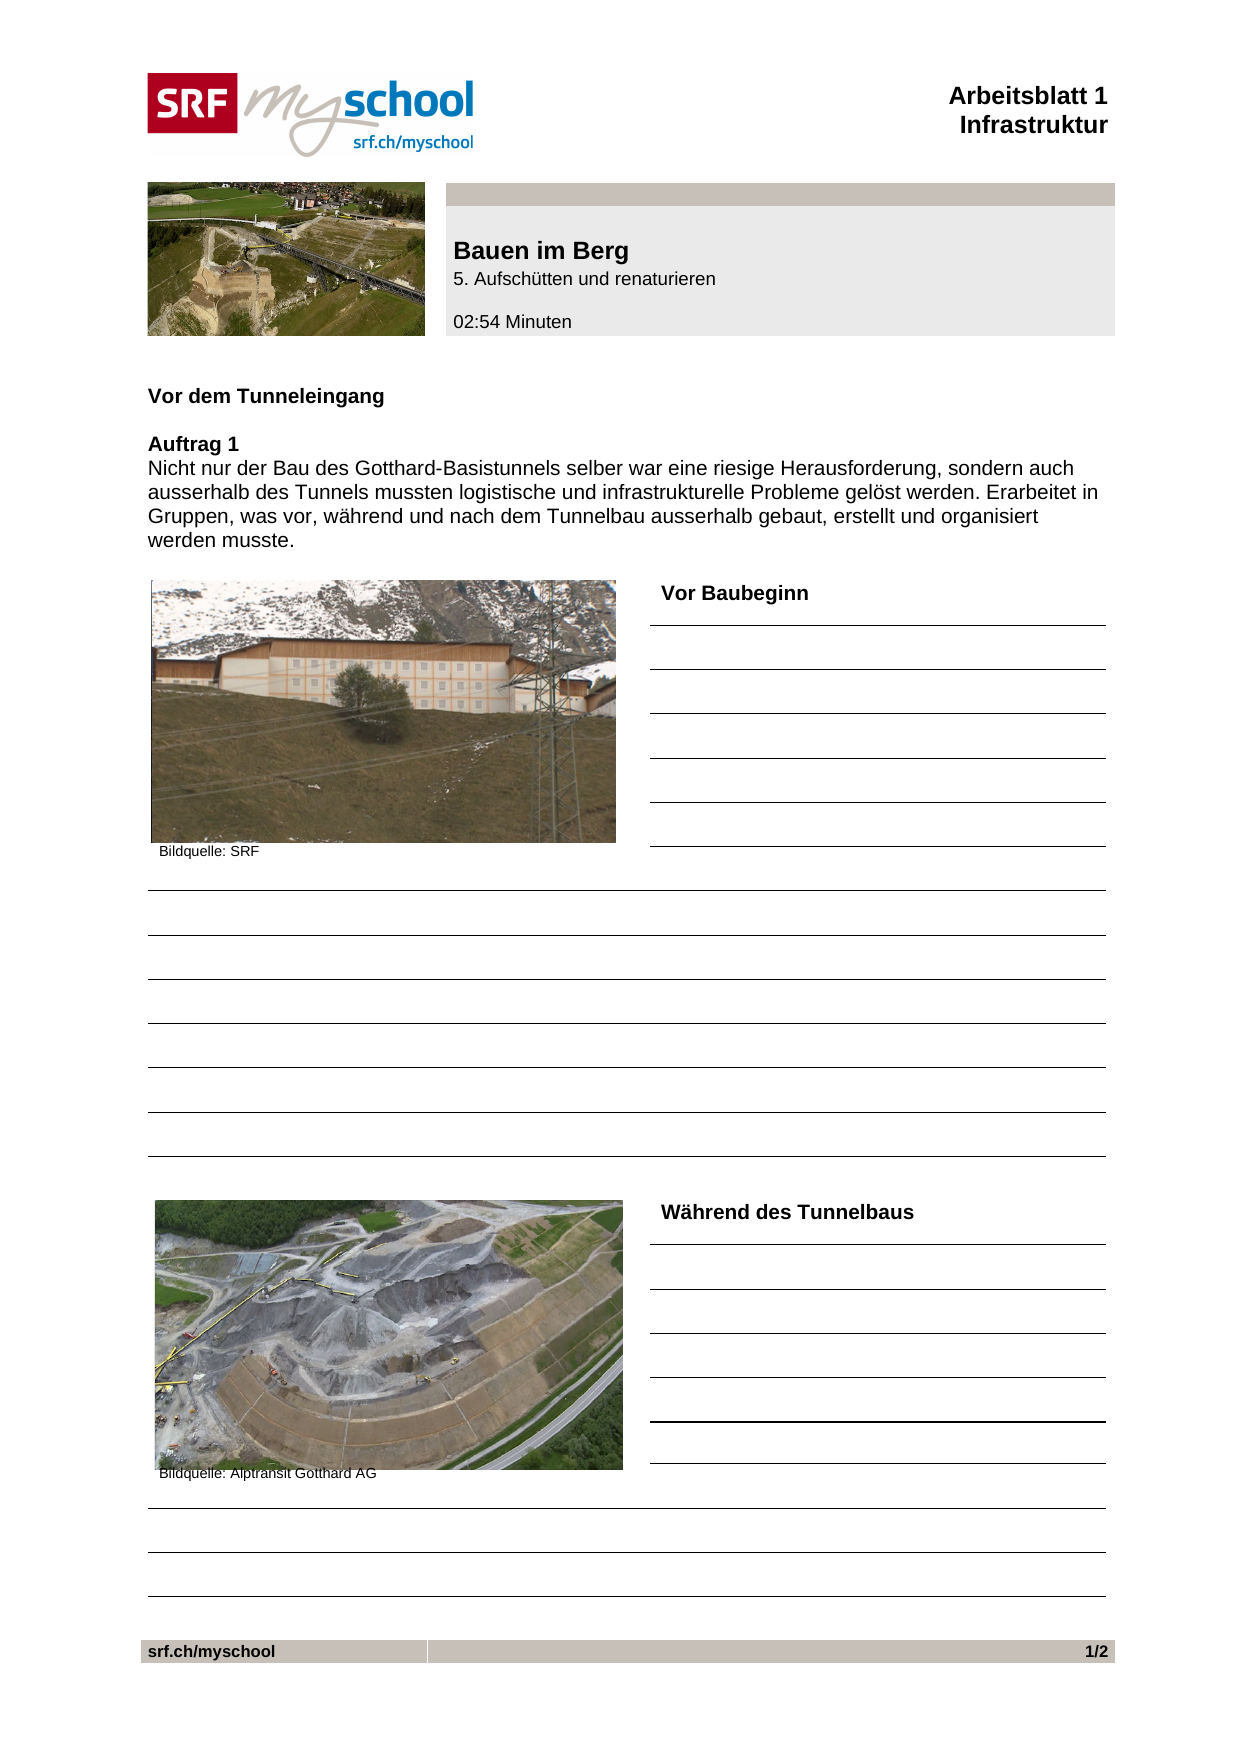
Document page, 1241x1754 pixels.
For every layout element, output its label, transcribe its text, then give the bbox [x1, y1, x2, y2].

picture [151, 580, 616, 843]
picture [147, 182, 425, 336]
picture [147, 73, 473, 157]
